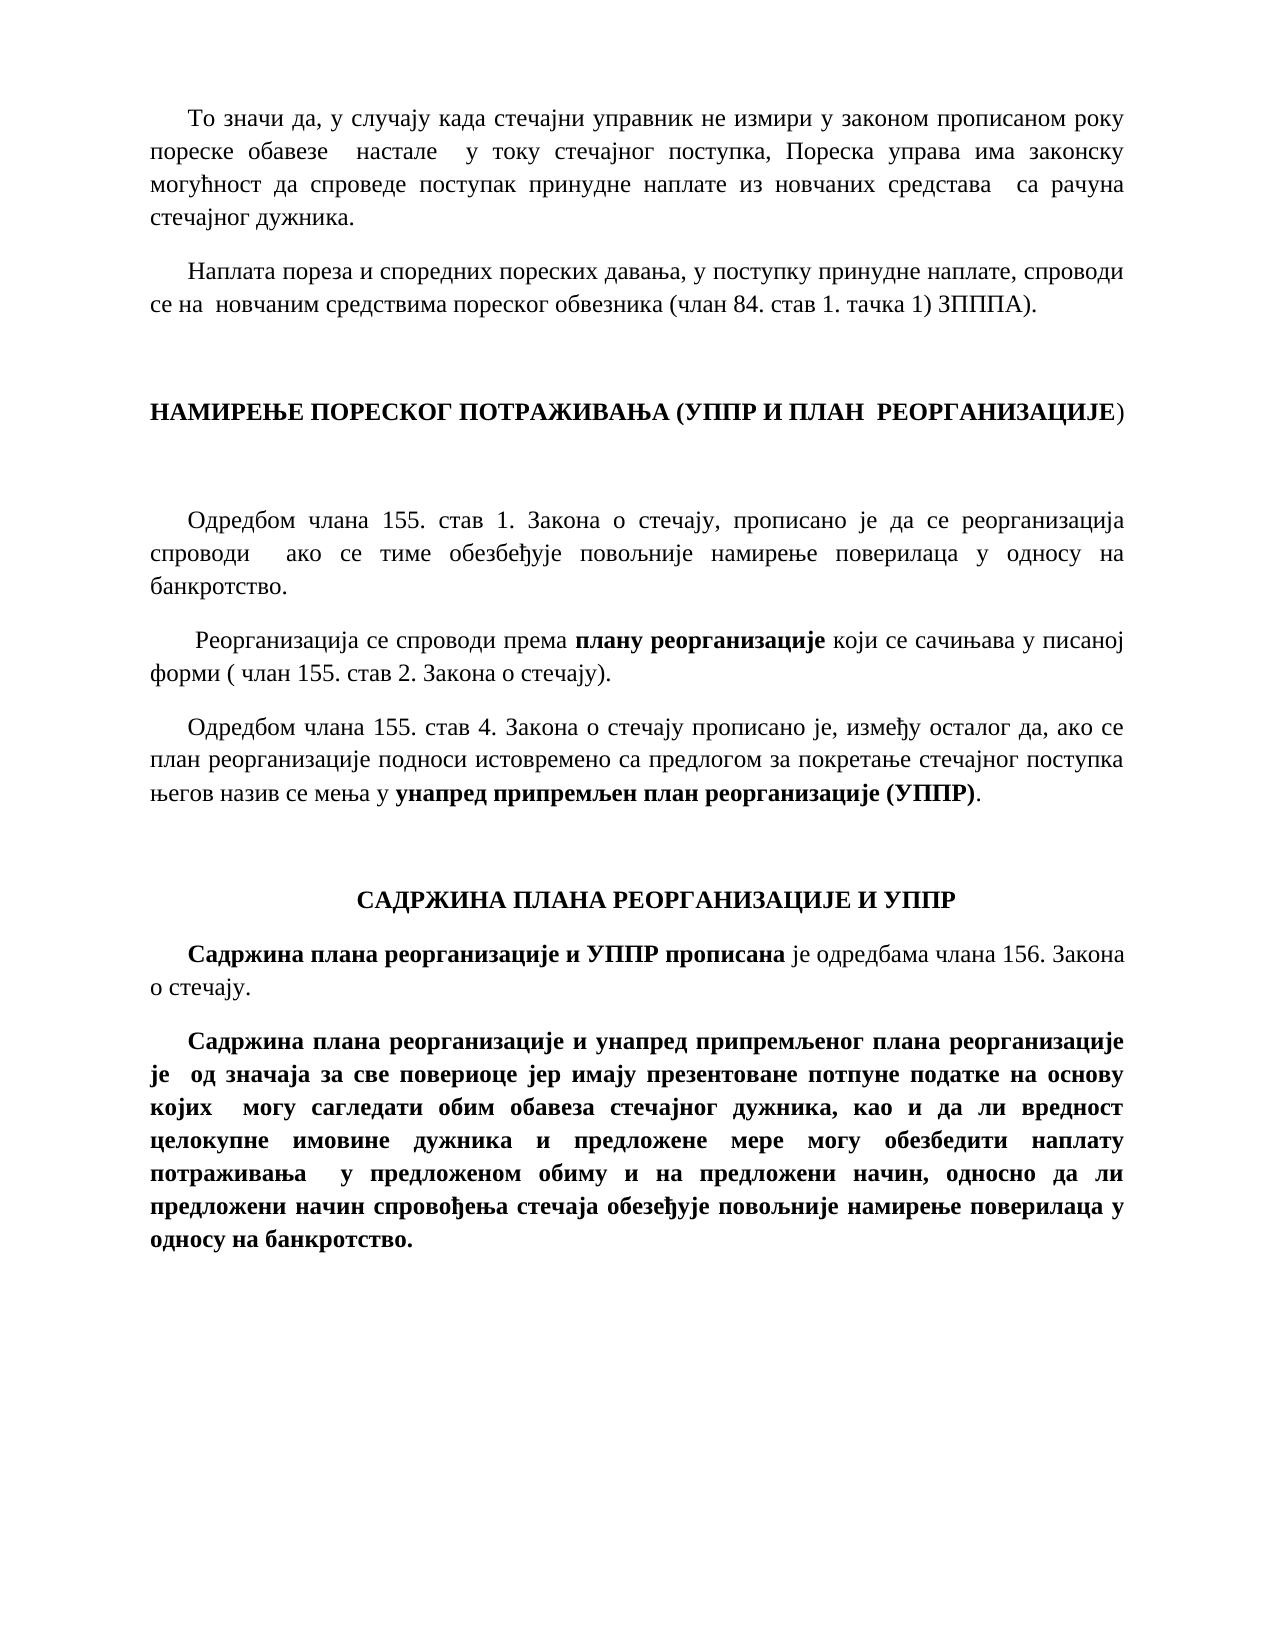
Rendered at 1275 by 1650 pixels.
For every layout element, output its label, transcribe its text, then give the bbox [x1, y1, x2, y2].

text Наплата пореза и споредних пореских давања, у поступку принудне наплате, спроводи се на новчаним средствима пореског обвезника (члан 84. став 1. тачка 1) ЗПППА). [150, 256, 1125, 318]
text Садржина плана реорганизације и УППР прописана је одредбама члана 156. Закона о стечају. [150, 939, 1125, 1001]
text Садржина плана реорганизације и унапред припремљеног плана реорганизације је од значаја за све повериоце јер имају презентоване потпуне податке на основу којих могу сагледати обим обавеза стечајног дужника, као и да ли вредност целокупне имовине дужника и предложене мере могу обезбедити наплату потраживања у предложеном обиму и на предложени начин, односно да ли предложени начин спровођења стечаја обезеђује повољније намирење поверилаца у односу на банкротство. [150, 1026, 1125, 1253]
text То значи да, у случају када стечајни управник не измири у законом прописаном року пореске обавезе настале у току стечајног поступка, Пореска управа има законску могућност да спроведе поступак принудне наплате из новчаних средстава са рачуна стечајног дужника. [150, 103, 1125, 231]
text Одредбом члана 155. став 1. Закона о стечају, прописано је да се реорганизација спроводи ако се тиме обезбеђује повољније намирење поверилаца у односу на банкротство. [150, 505, 1125, 599]
text Реорганизација се спроводи према плану реорганизације који се сачињава у писаној форми ( члан 155. став 2. Закона о стечају). [150, 625, 1125, 686]
text САДРЖИНА ПЛАНА РЕОРГАНИЗАЦИЈЕ И УППР [150, 885, 1125, 914]
text Одредбом члана 155. став 4. Закона о стечају прописано је, између осталог да, ако се план реорганизације подноси истовремено са предлогом за покретање стечајног поступка његов назив се мења у унапред припремљен план реорганизације (УППР). [150, 712, 1125, 806]
text НАМИРЕЊЕ ПОРЕСКОГ ПОТРАЖИВАЊА (УППР И ПЛАН РЕОРГАНИЗАЦИЈЕ) [150, 397, 1125, 426]
